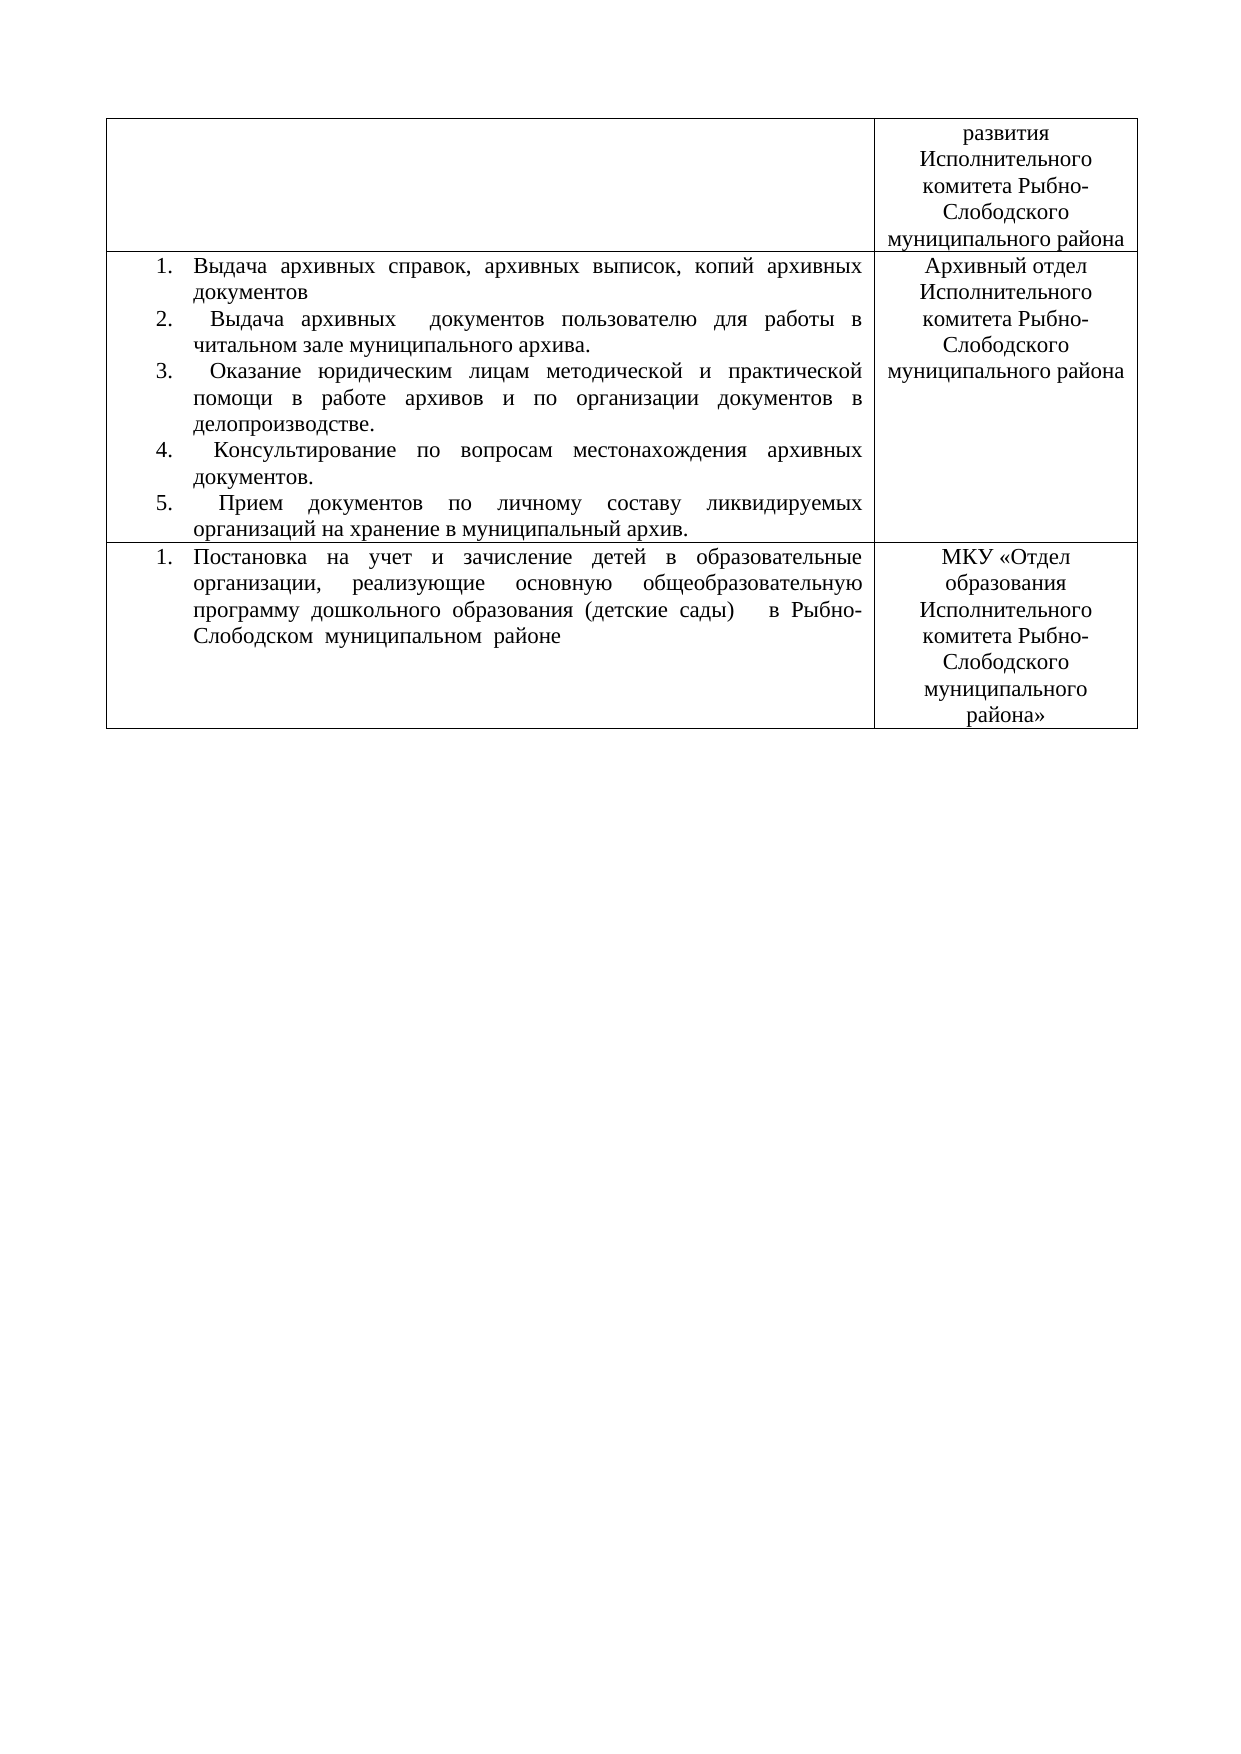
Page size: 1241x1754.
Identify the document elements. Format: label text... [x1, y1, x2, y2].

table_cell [107, 119, 874, 251]
table_cell МКУ «Отдел образования Исполнительного комитета Рыбно-Слободского муниципального района» [875, 543, 1137, 727]
table_cell Постановка на учет и зачисление детей в образовательные организации, реализующие основную общеобразовательную программу дошкольного образования (детские сады) в Рыбно-Слободском муниципальном районе [107, 543, 874, 727]
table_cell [875, 119, 1137, 251]
table_cell Выдача архивных справок, архивных выписок, копий архивных документов Выдача архивных документов пользователю для работы в читальном зале муниципального архива. Оказание юридическим лицам методической и практической помощи в работе архивов и по организации документов в делопроизводстве. Консультирование по вопросам местонахождения архивных документов. Прием документов по личному составу ликвидируемых организаций на хранение в муниципальный архив. [107, 252, 874, 542]
table_cell Архивный отдел Исполнительного комитета Рыбно-Слободского муниципального района [875, 252, 1137, 542]
